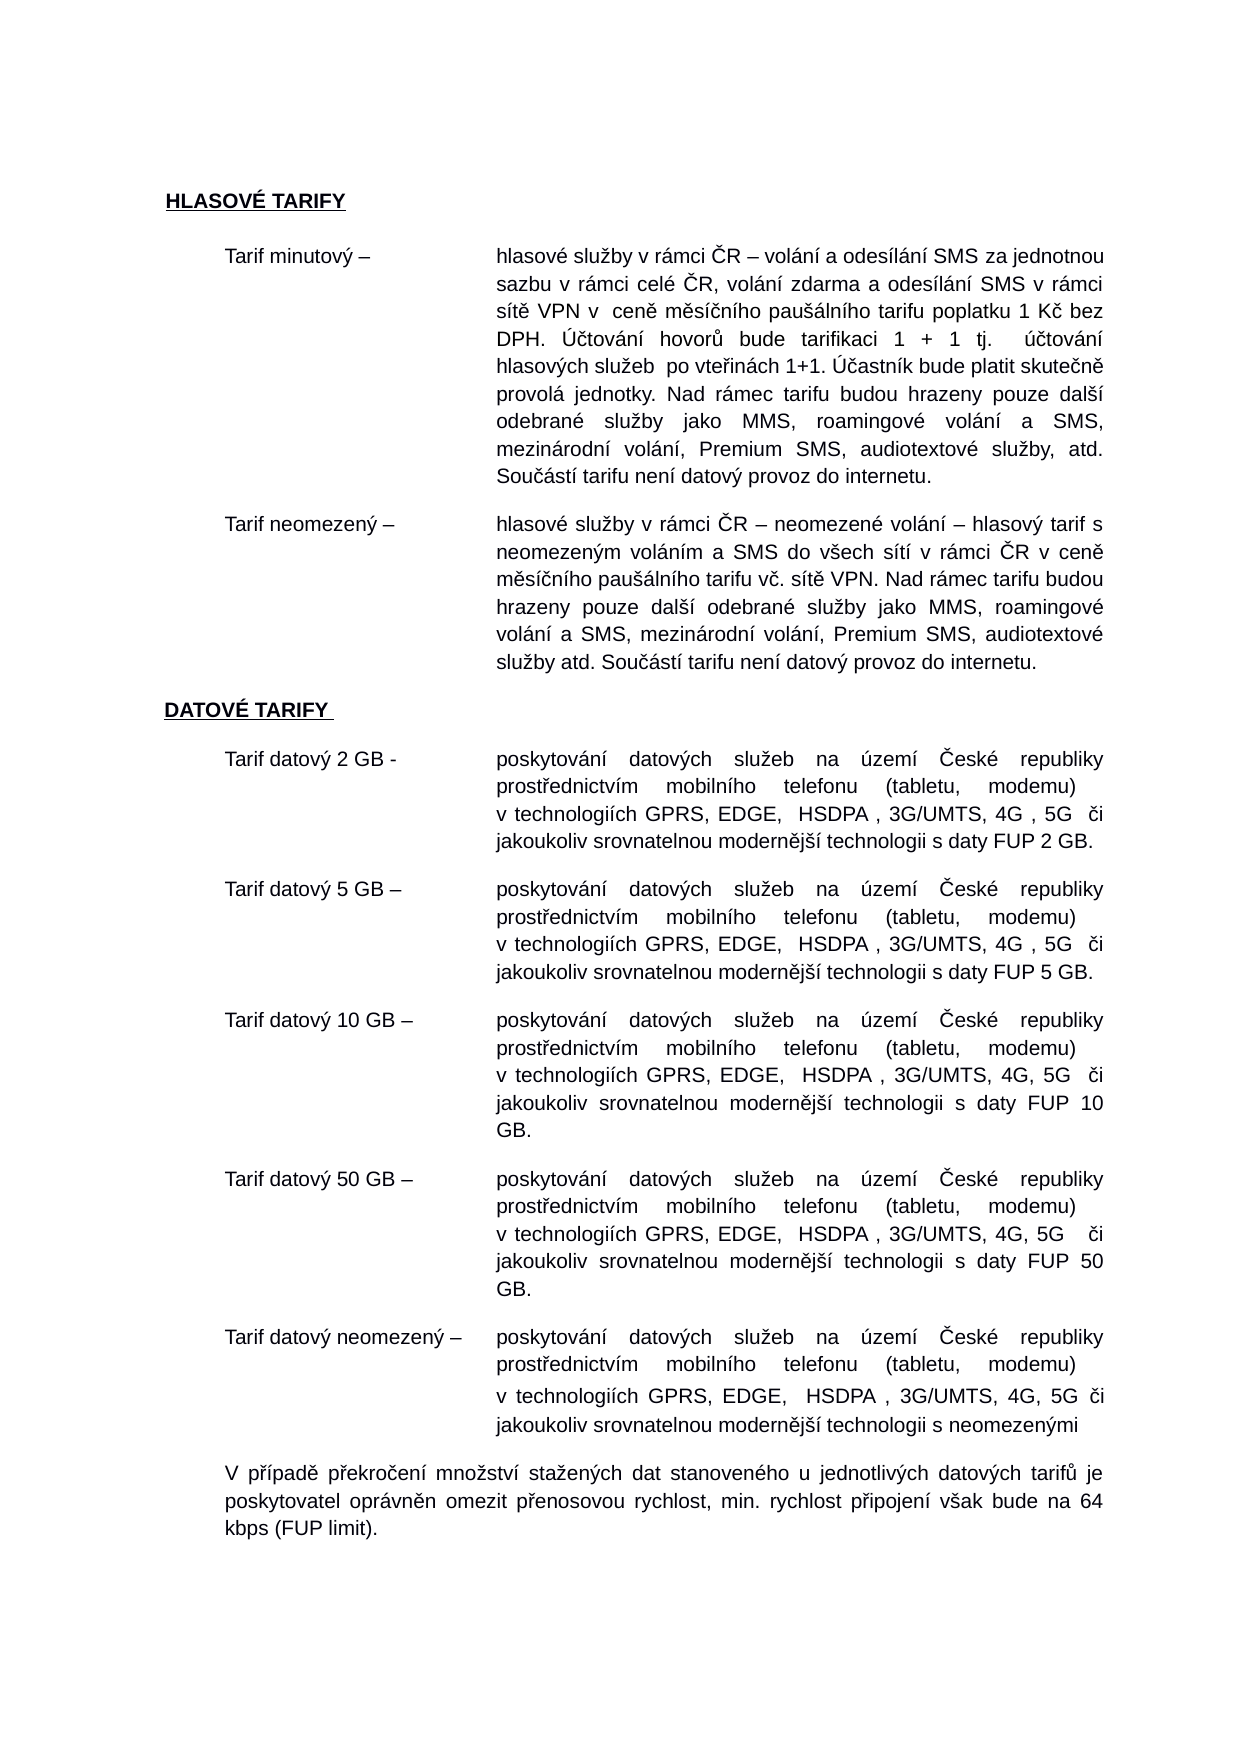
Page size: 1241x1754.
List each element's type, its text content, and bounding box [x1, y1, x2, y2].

text Tarif datový neomezený – poskytování datových služeb na území České republiky prostřednictvím mobilního telefonu (tabletu, modemu) v technologiích GPRS, EDGE, HSDPA , 3G/UMTS, 4G, 5G či jakoukoliv srovnatelnou modernější technologii s neomezenými [224, 1325, 1104, 1437]
text Tarif datový 2 GB - poskytování datových služeb na území České republiky prostřednictvím mobilního telefonu (tabletu, modemu) v technologiích GPRS, EDGE, HSDPA , 3G/UMTS, 4G , 5G či jakoukoliv srovnatelnou modernější technologii s daty FUP 2 GB. [224, 746, 1104, 853]
text Tarif minutový – hlasové služby v rámci ČR – volání a odesílání SMS za jednotnou sazbu v rámci celé ČR, volání zdarma a odesílání SMS v rámci sítě VPN v ceně měsíčního paušálního tarifu poplatku 1 Kč bez DPH. Účtování hovorů bude tarifikaci 1 + 1 tj. účtování hlasových služeb po vteřinách 1+1. Účastník bude platit skutečně provolá jednotky. Nad rámec tarifu budou hrazeny pouze další odebrané služby jako MMS, roamingové volání a SMS, mezinárodní volání, Premium SMS, audiotextové služby, atd. Součástí tarifu není datový provoz do internetu. [224, 244, 1104, 488]
text DATOVÉ TARIFY [164, 698, 1104, 722]
text Tarif datový 50 GB – poskytování datových služeb na území České republiky prostřednictvím mobilního telefonu (tabletu, modemu) v technologiích GPRS, EDGE, HSDPA , 3G/UMTS, 4G, 5G či jakoukoliv srovnatelnou modernější technologii s daty FUP 50 GB. [224, 1166, 1104, 1300]
text V případě překročení množství stažených dat stanoveného u jednotlivých datových tarifů je poskytovatel oprávněn omezit přenosovou rychlost, min. rychlost připojení však bude na 64 kbps (FUP limit). [224, 1461, 1104, 1540]
text Tarif neomezený – hlasové služby v rámci ČR – neomezené volání – hlasový tarif s neomezeným voláním a SMS do všech sítí v rámci ČR v ceně měsíčního paušálního tarifu vč. sítě VPN. Nad rámec tarifu budou hrazeny pouze další odebrané služby jako MMS, roamingové volání a SMS, mezinárodní volání, Premium SMS, audiotextové služby atd. Součástí tarifu není datový provoz do internetu. [224, 512, 1104, 674]
text Tarif datový 10 GB – poskytování datových služeb na území České republiky prostřednictvím mobilního telefonu (tabletu, modemu) v technologiích GPRS, EDGE, HSDPA , 3G/UMTS, 4G, 5G či jakoukoliv srovnatelnou modernější technologii s daty FUP 10 GB. [224, 1008, 1104, 1142]
text Tarif datový 5 GB – poskytování datových služeb na území České republiky prostřednictvím mobilního telefonu (tabletu, modemu) v technologiích GPRS, EDGE, HSDPA , 3G/UMTS, 4G , 5G či jakoukoliv srovnatelnou modernější technologii s daty FUP 5 GB. [224, 877, 1104, 984]
list HLASOVÉ TARIFY [165, 189, 1104, 213]
